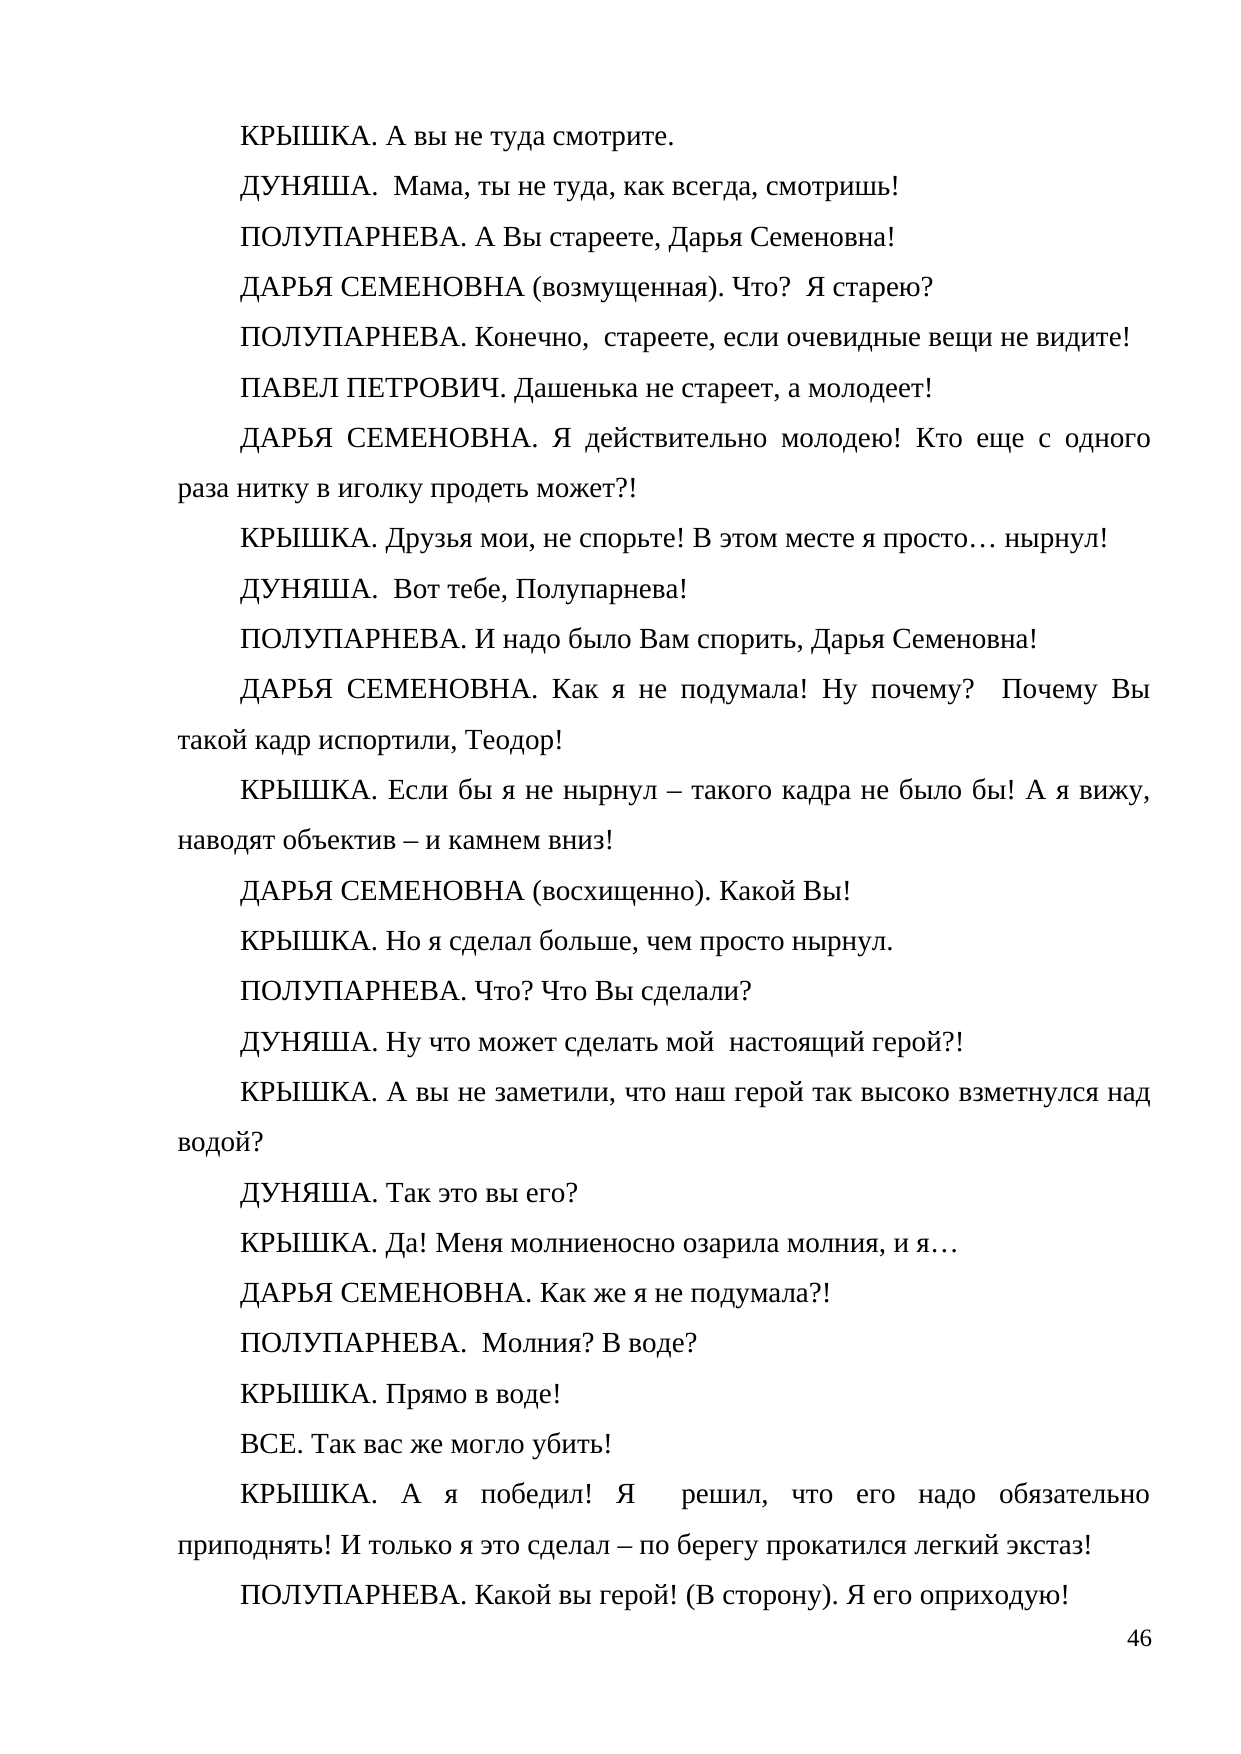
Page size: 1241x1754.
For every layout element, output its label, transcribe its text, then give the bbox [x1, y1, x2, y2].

text КРЫШКА. Если бы я не нырнул – такого кадра не было бы! А я вижу, наводят объектив – и камнем вниз! [177, 772, 1152, 856]
text ПАВЕЛ ПЕТРОВИЧ. Дашенька не стареет, а молодеет! [177, 370, 1152, 403]
text КРЫШКА. А вы не туда смотрите. [177, 118, 1152, 152]
text ПОЛУПАРНЕВА. А Вы стареете, Дарья Семеновна! [177, 219, 1152, 252]
text ПОЛУПАРНЕВА. Какой вы герой! (В сторону). Я его оприходую! [177, 1577, 1152, 1611]
text ДАРЬЯ СЕМЕНОВНА. Как же я не подумала?! [177, 1275, 1152, 1309]
text ПОЛУПАРНЕВА. Молния? В воде? [177, 1326, 1152, 1359]
text КРЫШКА. Друзья мои, не спорьте! В этом месте я просто… нырнул! [177, 521, 1152, 554]
text ПОЛУПАРНЕВА. Что? Что Вы сделали? [177, 973, 1152, 1007]
text ДАРЬЯ СЕМЕНОВНА. Я действительно молодею! Кто еще с одного раза нитку в иголку продеть может?! [177, 420, 1152, 504]
text ДУНЯША. Ну что может сделать мой настоящий герой?! [177, 1024, 1152, 1057]
text КРЫШКА. А я победил! Я решил, что его надо обязательно приподнять! И только я это сделал – по берегу прокатился легкий экстаз! [177, 1477, 1152, 1560]
text ПОЛУПАРНЕВА. И надо было Вам спорить, Дарья Семеновна! [177, 621, 1152, 655]
text КРЫШКА. Да! Меня молниеносно озарила молния, и я… [177, 1225, 1152, 1258]
text КРЫШКА. Но я сделал больше, чем просто нырнул. [177, 923, 1152, 957]
text КРЫШКА. А вы не заметили, что наш герой так высоко взметнулся над водой? [177, 1074, 1152, 1158]
text ДУНЯША. Так это вы его? [177, 1175, 1152, 1208]
text ДУНЯША. Мама, ты не туда, как всегда, смотришь! [177, 168, 1152, 202]
text ДУНЯША. Вот тебе, Полупарнева! [177, 571, 1152, 604]
text КРЫШКА. Прямо в воде! [177, 1376, 1152, 1409]
text ДАРЬЯ СЕМЕНОВНА (возмущенная). Что? Я старею? [177, 269, 1152, 303]
text ДАРЬЯ СЕМЕНОВНА (восхищенно). Какой Вы! [177, 873, 1152, 906]
text ДАРЬЯ СЕМЕНОВНА. Как я не подумала! Ну почему? Почему Вы такой кадр испортили, Теодор! [177, 672, 1152, 755]
text ВСЕ. Так вас же могло убить! [177, 1426, 1152, 1460]
text ПОЛУПАРНЕВА. Конечно, стареете, если очевидные вещи не видите! [177, 319, 1152, 353]
